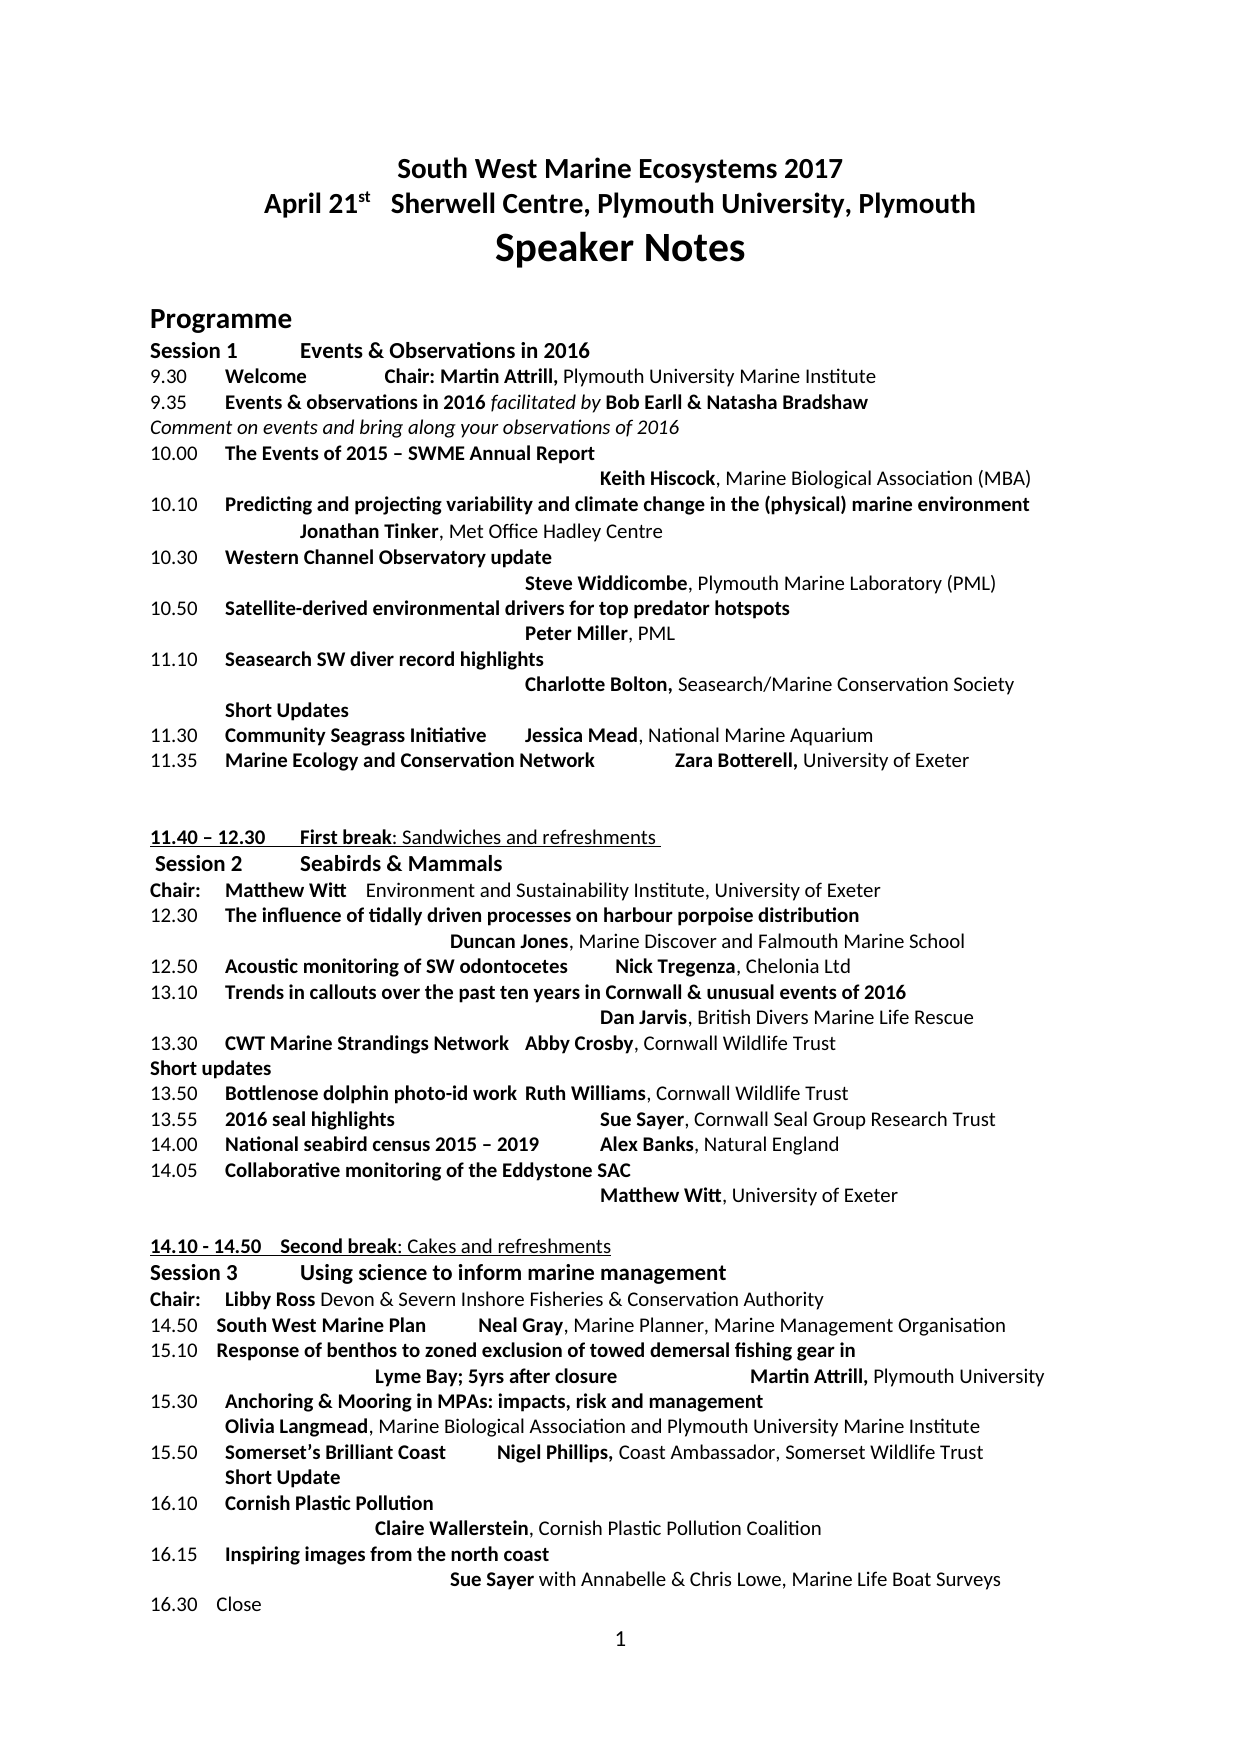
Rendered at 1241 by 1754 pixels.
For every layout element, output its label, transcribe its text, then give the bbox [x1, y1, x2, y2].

text 14.10 - 14.50 Second break: Cakes and refreshments [150, 1233, 1090, 1258]
text Chair: Matthew Witt Environment and Sustainability Institute, University of Exeter 12.30 The influence of tidally driven processes on harbour porpoise distribution [150, 877, 1090, 928]
text 10.30 Western Channel Observatory update [150, 544, 1090, 570]
text 11.10 Seasearch SW diver record highlights [150, 646, 1090, 671]
text Duncan Jones, Marine Discover and Falmouth Marine School [450, 928, 1090, 953]
text 13.10 Trends in callouts over the past ten years in Cornwall & unusual events of 2016 [150, 979, 1090, 1004]
text 11.30 Community Seagrass Initiative Jessica Mead, National Marine Aquarium [150, 722, 1090, 748]
text Comment on events and bring along your observations of 2016 [150, 414, 1090, 440]
text Session 3 Using science to inform marine management [150, 1258, 1090, 1287]
text 10.00 The Events of 2015 – SWME Annual Report [150, 440, 1090, 465]
text Programme [150, 300, 1090, 336]
text Keith Hiscock, Marine Biological Association (MBA) [525, 465, 1090, 491]
text 11.40 – 12.30 First break: Sandwiches and refreshments Session 2 Seabirds & Mammals [150, 824, 1090, 877]
text Matthew Witt, University of Exeter [525, 1182, 1090, 1208]
text Short Update [150, 1464, 1090, 1490]
text Charlotte Bolton, Seasearch/Marine Conservation Society [450, 671, 1090, 697]
text 10.50 Satellite-derived environmental drivers for top predator hotspots [150, 595, 1090, 621]
text 15.10 Response of benthos to zoned exclusion of towed demersal fishing gear in [150, 1337, 1090, 1363]
text Sue Sayer with Annabelle & Chris Lowe, Marine Life Boat Surveys [450, 1566, 1090, 1592]
text 10.10 Predicting and projecting variability and climate change in the (physical) marine environment Jonathan Tinker, Met Office Hadley Centre [150, 491, 1090, 544]
text 16.10 Cornish Plastic Pollution [150, 1490, 1090, 1515]
text 11.35 Marine Ecology and Conservation Network Zara Botterell, University of Exeter [150, 748, 1090, 773]
text 12.50 Acoustic monitoring of SW odontocetes Nick Tregenza, Chelonia Ltd [150, 953, 1090, 979]
text Short updates [150, 1055, 1090, 1081]
text 15.50 Somerset’s Brilliant Coast Nigel Phillips, Coast Ambassador, Somerset Wildlife Trust [150, 1439, 1090, 1464]
text 9.30 Welcome Chair: Martin Attrill, Plymouth University Marine Institute 9.35 Events & observations in 2016 facilitated by Bob Earll & Natasha Bradshaw [150, 364, 1090, 414]
text Lyme Bay; 5yrs after closure Martin Attrill, Plymouth University [300, 1363, 1090, 1388]
text Short Updates [150, 697, 1090, 722]
text 13.50 Bottlenose dolphin photo-id work Ruth Williams, Cornwall Wildlife Trust [150, 1081, 1090, 1106]
text 15.30 Anchoring & Mooring in MPAs: impacts, risk and management [150, 1388, 1090, 1414]
text 16.30 Close [150, 1592, 1090, 1617]
text 13.55 2016 seal highlights Sue Sayer, Cornwall Seal Group Research Trust [150, 1106, 1090, 1131]
text 14.05 Collaborative monitoring of the Eddystone SAC [150, 1157, 1090, 1182]
text Dan Jarvis, British Divers Marine Life Rescue [150, 1004, 1090, 1030]
text 14.50 South West Marine Plan Neal Gray, Marine Planner, Marine Management Organisation [150, 1312, 1090, 1337]
text Chair: Libby Ross Devon & Severn Inshore Fisheries & Conservation Authority [150, 1287, 1090, 1312]
text 16.15 Inspiring images from the north coast [150, 1541, 1090, 1566]
text Claire Wallerstein, Cornish Plastic Pollution Coalition [375, 1515, 1090, 1541]
text 13.30 CWT Marine Strandings Network Abby Crosby, Cornwall Wildlife Trust [150, 1030, 1090, 1055]
text Session 1 Events & Observations in 2016 [150, 336, 1090, 364]
text 14.00 National seabird census 2015 – 2019 Alex Banks, Natural England [150, 1131, 1090, 1157]
text Steve Widdicombe, Plymouth Marine Laboratory (PML) [525, 570, 1090, 595]
text April 21st Sherwell Centre, Plymouth University, Plymouth [150, 186, 1090, 221]
text Olivia Langmead, Marine Biological Association and Plymouth University Marine Institute [150, 1414, 1090, 1439]
text Peter Miller, PML [525, 621, 1090, 646]
text Speaker Notes [150, 221, 1090, 272]
text South West Marine Ecosystems 2017 [150, 150, 1090, 186]
